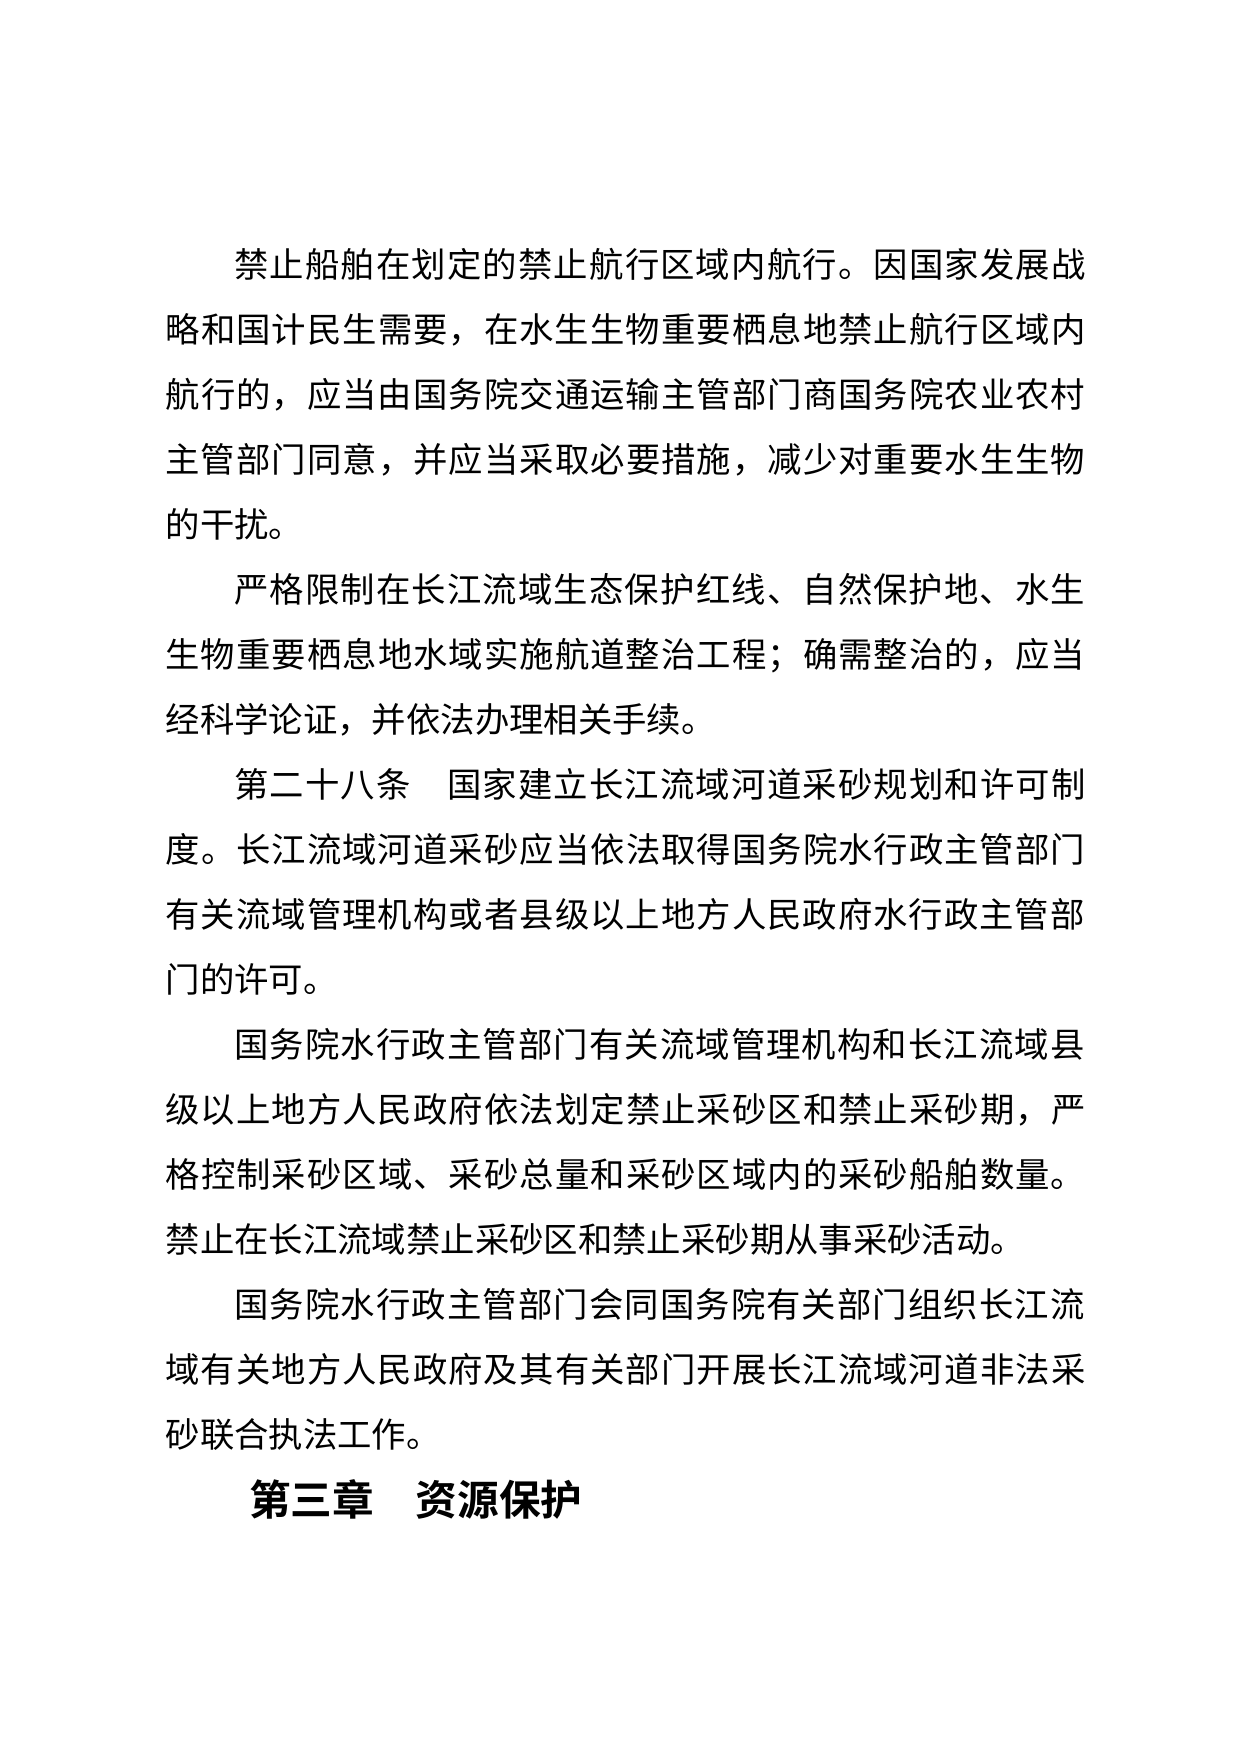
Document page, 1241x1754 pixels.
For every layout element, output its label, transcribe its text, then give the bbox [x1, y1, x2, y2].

text 第二十八条 国家建立长江流域河道采砂规划和许可制度。长江流域河道采砂应当依法取得国务院水行政主管部门有关流域管理机构或者县级以上地方人民政府水行政主管部门的许可。 [165, 750, 1087, 1010]
text 国务院水行政主管部门有关流域管理机构和长江流域县级以上地方人民政府依法划定禁止采砂区和禁止采砂期，严格控制采砂区域、采砂总量和采砂区域内的采砂船舶数量。禁止在长江流域禁止采砂区和禁止采砂期从事采砂活动。 [165, 1010, 1087, 1270]
text 国务院水行政主管部门会同国务院有关部门组织长江流域有关地方人民政府及其有关部门开展长江流域河道非法采砂联合执法工作。 [165, 1270, 1087, 1465]
text 第三章 资源保护 [165, 1465, 1087, 1530]
text 禁止船舶在划定的禁止航行区域内航行。因国家发展战略和国计民生需要，在水生生物重要栖息地禁止航行区域内航行的，应当由国务院交通运输主管部门商国务院农业农村主管部门同意，并应当采取必要措施，减少对重要水生生物的干扰。 [165, 230, 1087, 555]
text 严格限制在长江流域生态保护红线、自然保护地、水生生物重要栖息地水域实施航道整治工程；确需整治的，应当经科学论证，并依法办理相关手续。 [165, 555, 1087, 750]
